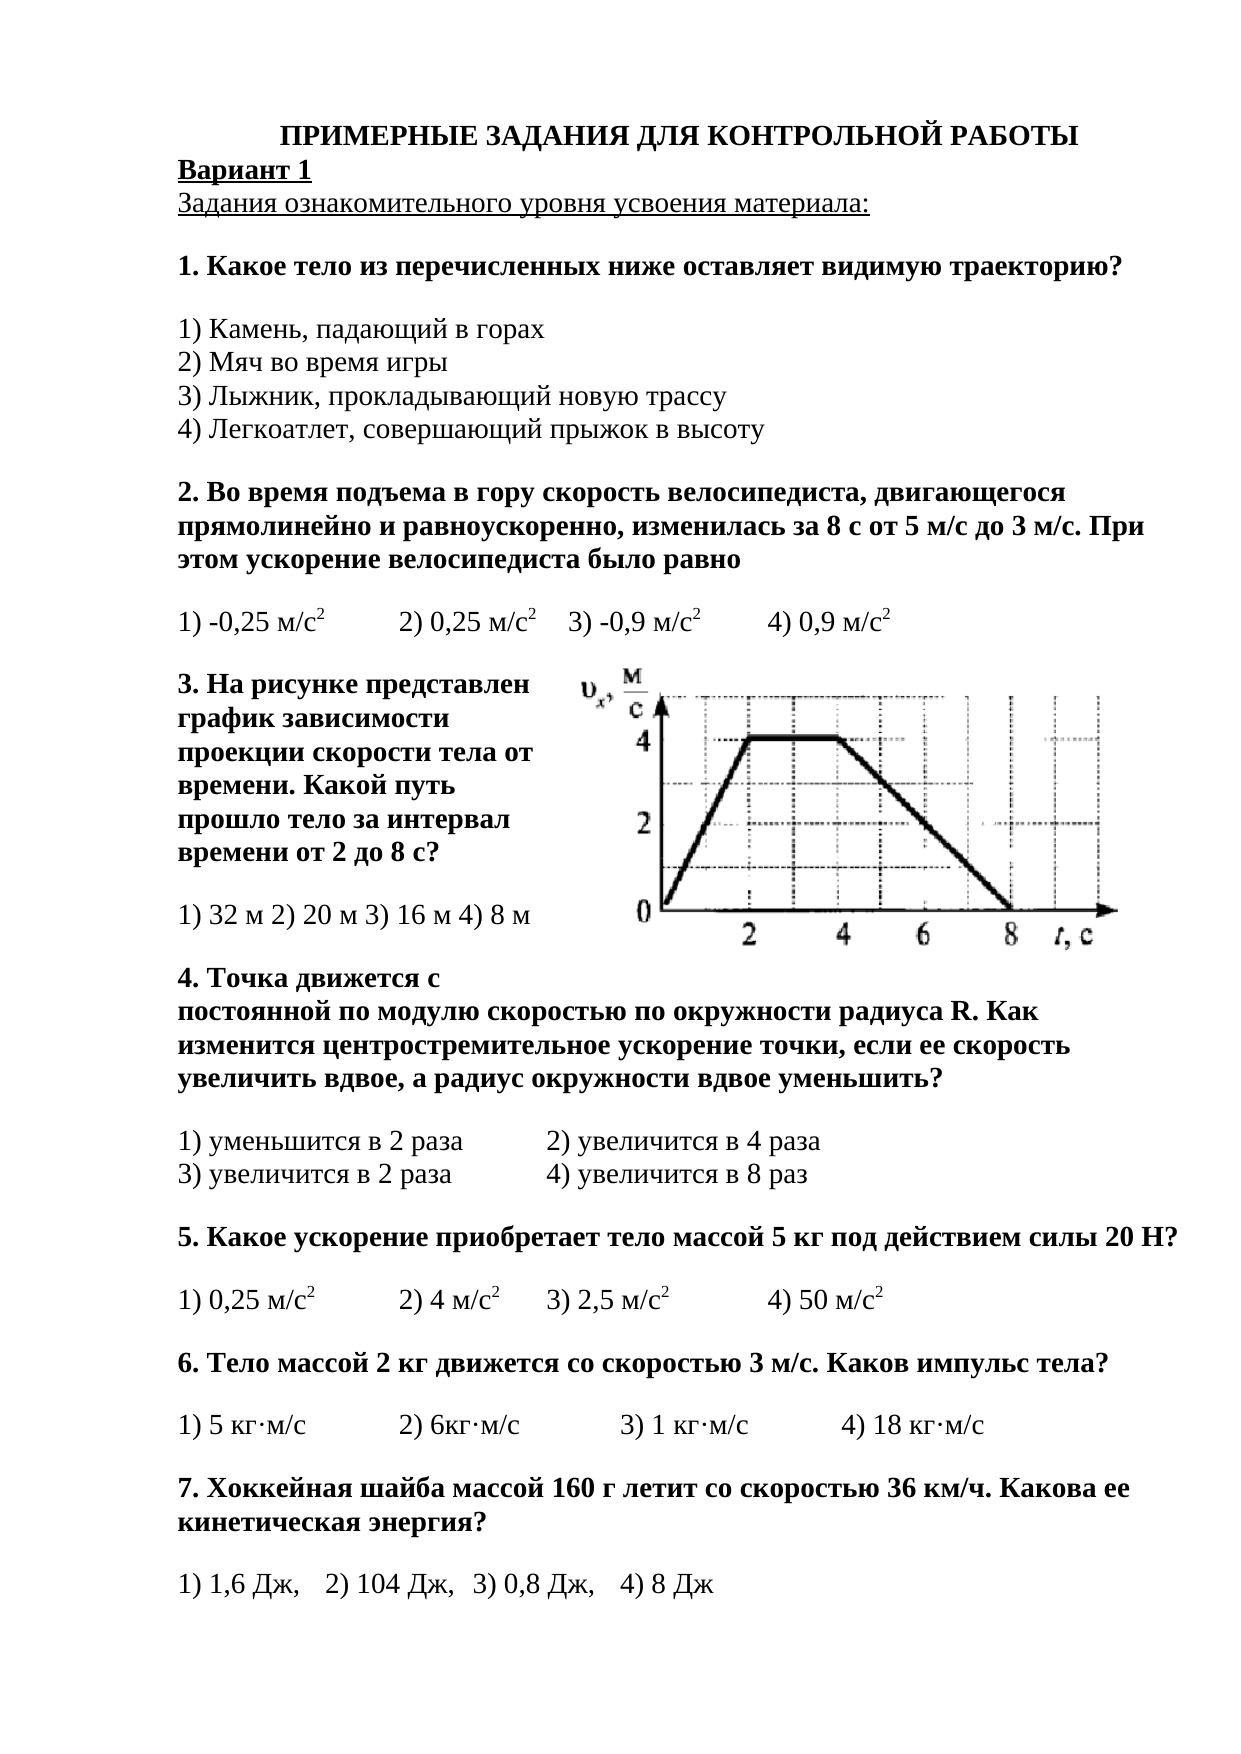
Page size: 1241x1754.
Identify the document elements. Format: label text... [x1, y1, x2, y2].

text 1. Какое тело из перечисленных ниже оставляет видимую траекторию? [177, 248, 1181, 282]
text 1) Камень, падающий в горах 2) Мяч во время игры 3) Лыжник, прокладывающий новую трассу 4) Легкоатлет, совершающий прыжок в высоту [177, 311, 1181, 445]
text 7. Хоккейная шайба массой 160 г летит со скоростью 36 км/ч. Какова ее кинетическая энергия? [177, 1470, 1181, 1537]
picture [562, 666, 1232, 953]
text Примерные Задания ДЛЯ контрольной работЫ [177, 118, 1181, 152]
text 2. Во время подъема в гору скорость велосипедиста, двигающегося прямолинейно и равноускоренно, изменилась за 8 с от 5 м/с до 3 м/с. При этом ускорение велосипедиста было равно [177, 474, 1181, 575]
text 1) уменьшится в 2 раза 2) увеличится в 4 раза 3) увеличится в 2 раза 4) увеличится в 8 раз [177, 1123, 1181, 1190]
text 3. На рисунке представлен график зависимости проекции скорости тела от времени. Какой путь прошло тело за интервал времени от 2 до 8 с? [177, 667, 562, 868]
text 4. Точка движется с постоянной по модулю скоростью по окружности радиуса R. Как изменится центростремительное ускорение точки, если ее скорость увеличить вдвое, а радиус окружности вдвое уменьшить? [177, 960, 1181, 1094]
text Задания ознакомительного уровня усвоения материала: [177, 185, 1181, 219]
text 1) 0,25 м/с2 2) 4 м/с2 3) 2,5 м/с2 4) 50 м/с2 [177, 1282, 1181, 1316]
text Вариант 1 [177, 152, 1181, 185]
text 1) -0,25 м/с2 2) 0,25 м/с2 3) -0,9 м/с2 4) 0,9 м/с2 [177, 604, 1181, 637]
text 5. Какое ускорение приобретает тело массой 5 кг под действием силы 20 Н? [177, 1219, 1181, 1253]
text 6. Тело массой 2 кг движется со скоростью 3 м/с. Каков импульс тела? [177, 1345, 1181, 1378]
text 1) 5 кг·м/с 2) 6кг·м/с 3) 1 кг·м/с 4) 18 кг·м/с [177, 1407, 1181, 1441]
text 1) 1,6 Дж, 2) 104 Дж, 3) 0,8 Дж, 4) 8 Дж [177, 1566, 1181, 1600]
text 1) 32 м 2) 20 м 3) 16 м 4) 8 м [177, 897, 562, 931]
